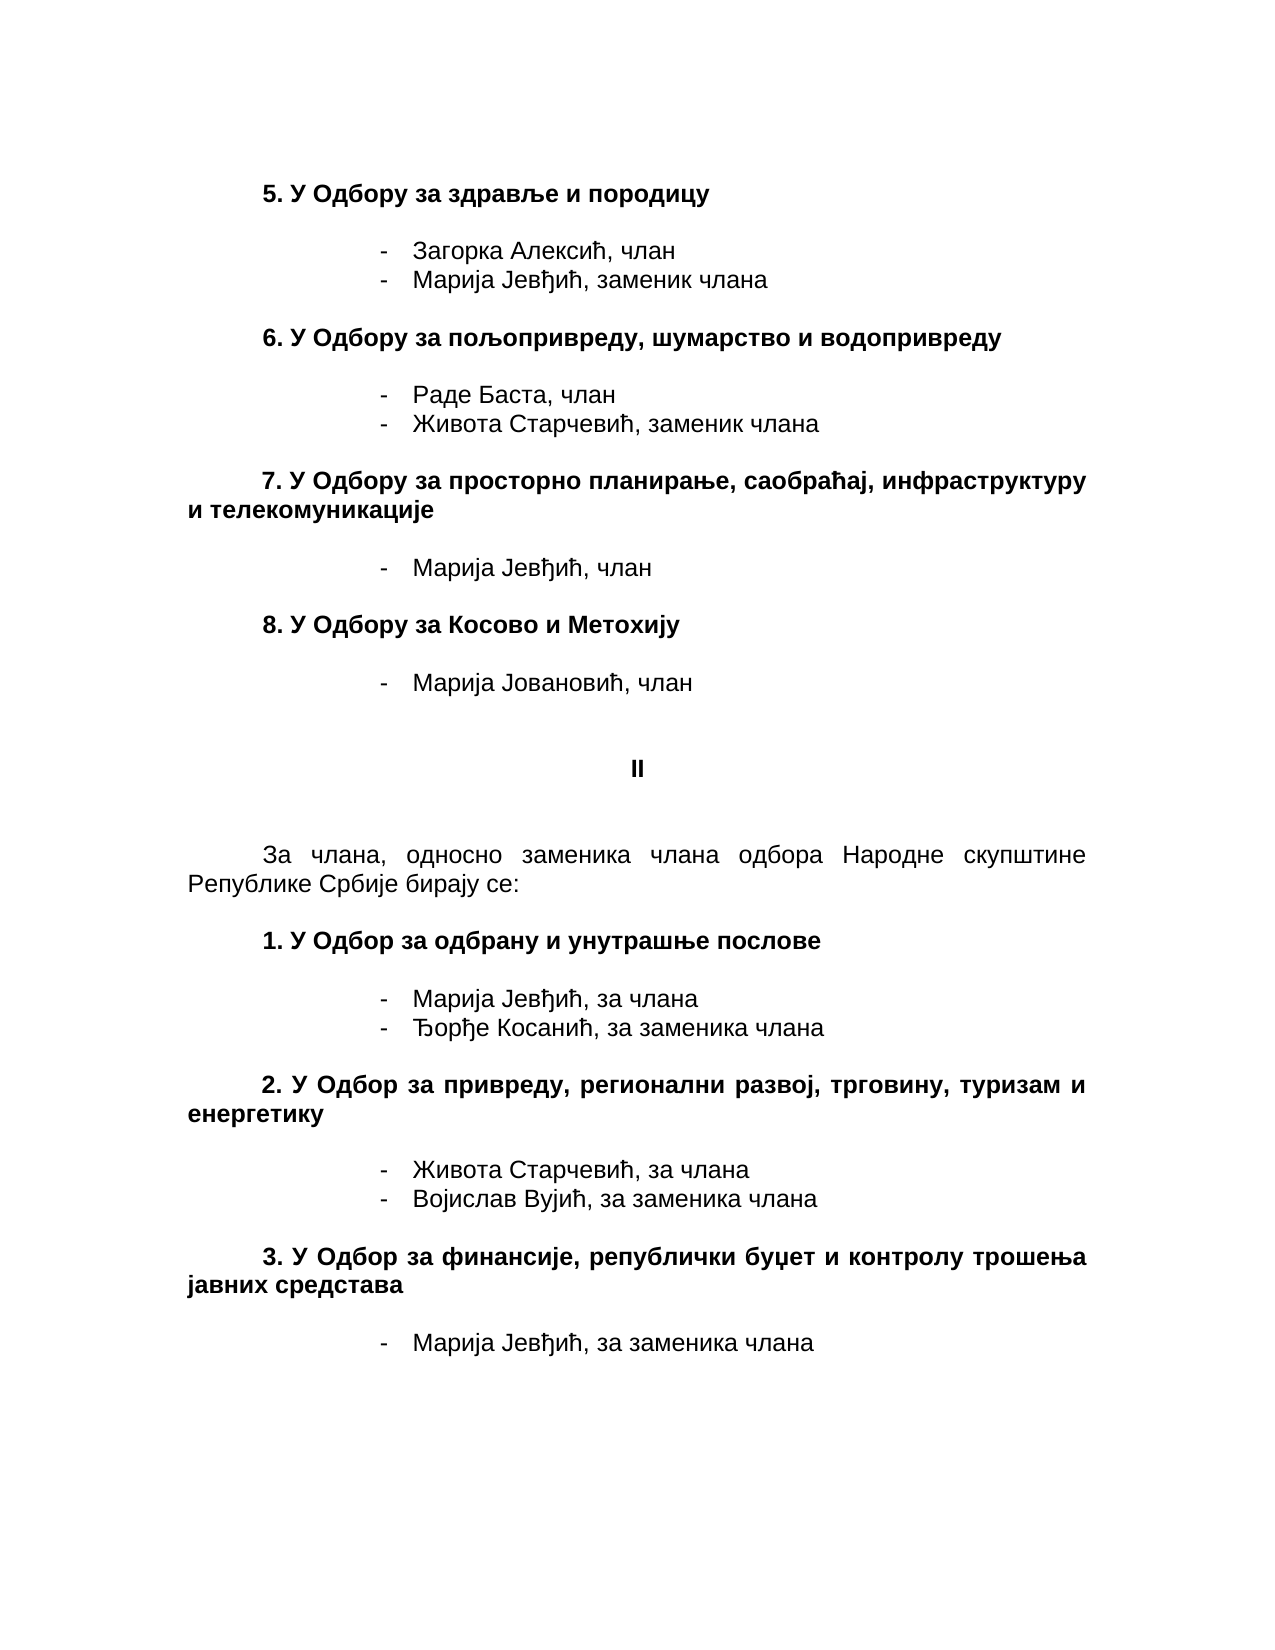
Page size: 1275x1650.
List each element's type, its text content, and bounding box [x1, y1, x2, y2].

list - Живота Старчевић, заменик члана [262, 409, 1087, 437]
text 3. У Oдбор за финансије, републички буџет и контролу трошења јавних средстава [187, 1242, 1087, 1299]
text 1. У Одбор за одбрану и унутрашње послове [187, 926, 1087, 955]
text За члана, односно заменика члана одбора Народне скупштине Републике Србије бирају се: [187, 840, 1087, 897]
list - Живота Старчевић, за члана [262, 1156, 1087, 1184]
text 5. У Одбору за здравље и породицу [262, 179, 1087, 207]
list - Ђорђе Косанић, за заменика члана [262, 1012, 1087, 1041]
list 8. У Oдбору за Косово и Метохију [262, 610, 1087, 639]
list - Марија Јевђић, за члана [262, 984, 1087, 1012]
text II [187, 754, 1087, 782]
list - Раде Баста, члан [262, 380, 1087, 409]
list - Марија Јевђић, заменик члана [262, 265, 1087, 294]
list - Марија Јевђић, члан [262, 552, 1087, 581]
list - Марија Јевђић, за заменика члана [262, 1328, 1087, 1357]
list - Загорка Алексић, члан [262, 236, 1087, 265]
list 6. У Одбору за пољопривреду, шумарство и водопривреду [262, 322, 1087, 351]
list 2. У Одбор за привреду, регионални развој, трговину, туризам и енергетику [187, 1070, 1087, 1127]
list 7. У Одбору за просторно планирање, саобраћај, инфраструктуру и телекомуникације [187, 466, 1087, 524]
list - Марија Јовановић, члан [262, 667, 1087, 696]
list - Војислав Вујић, за заменика члана [262, 1184, 1087, 1213]
